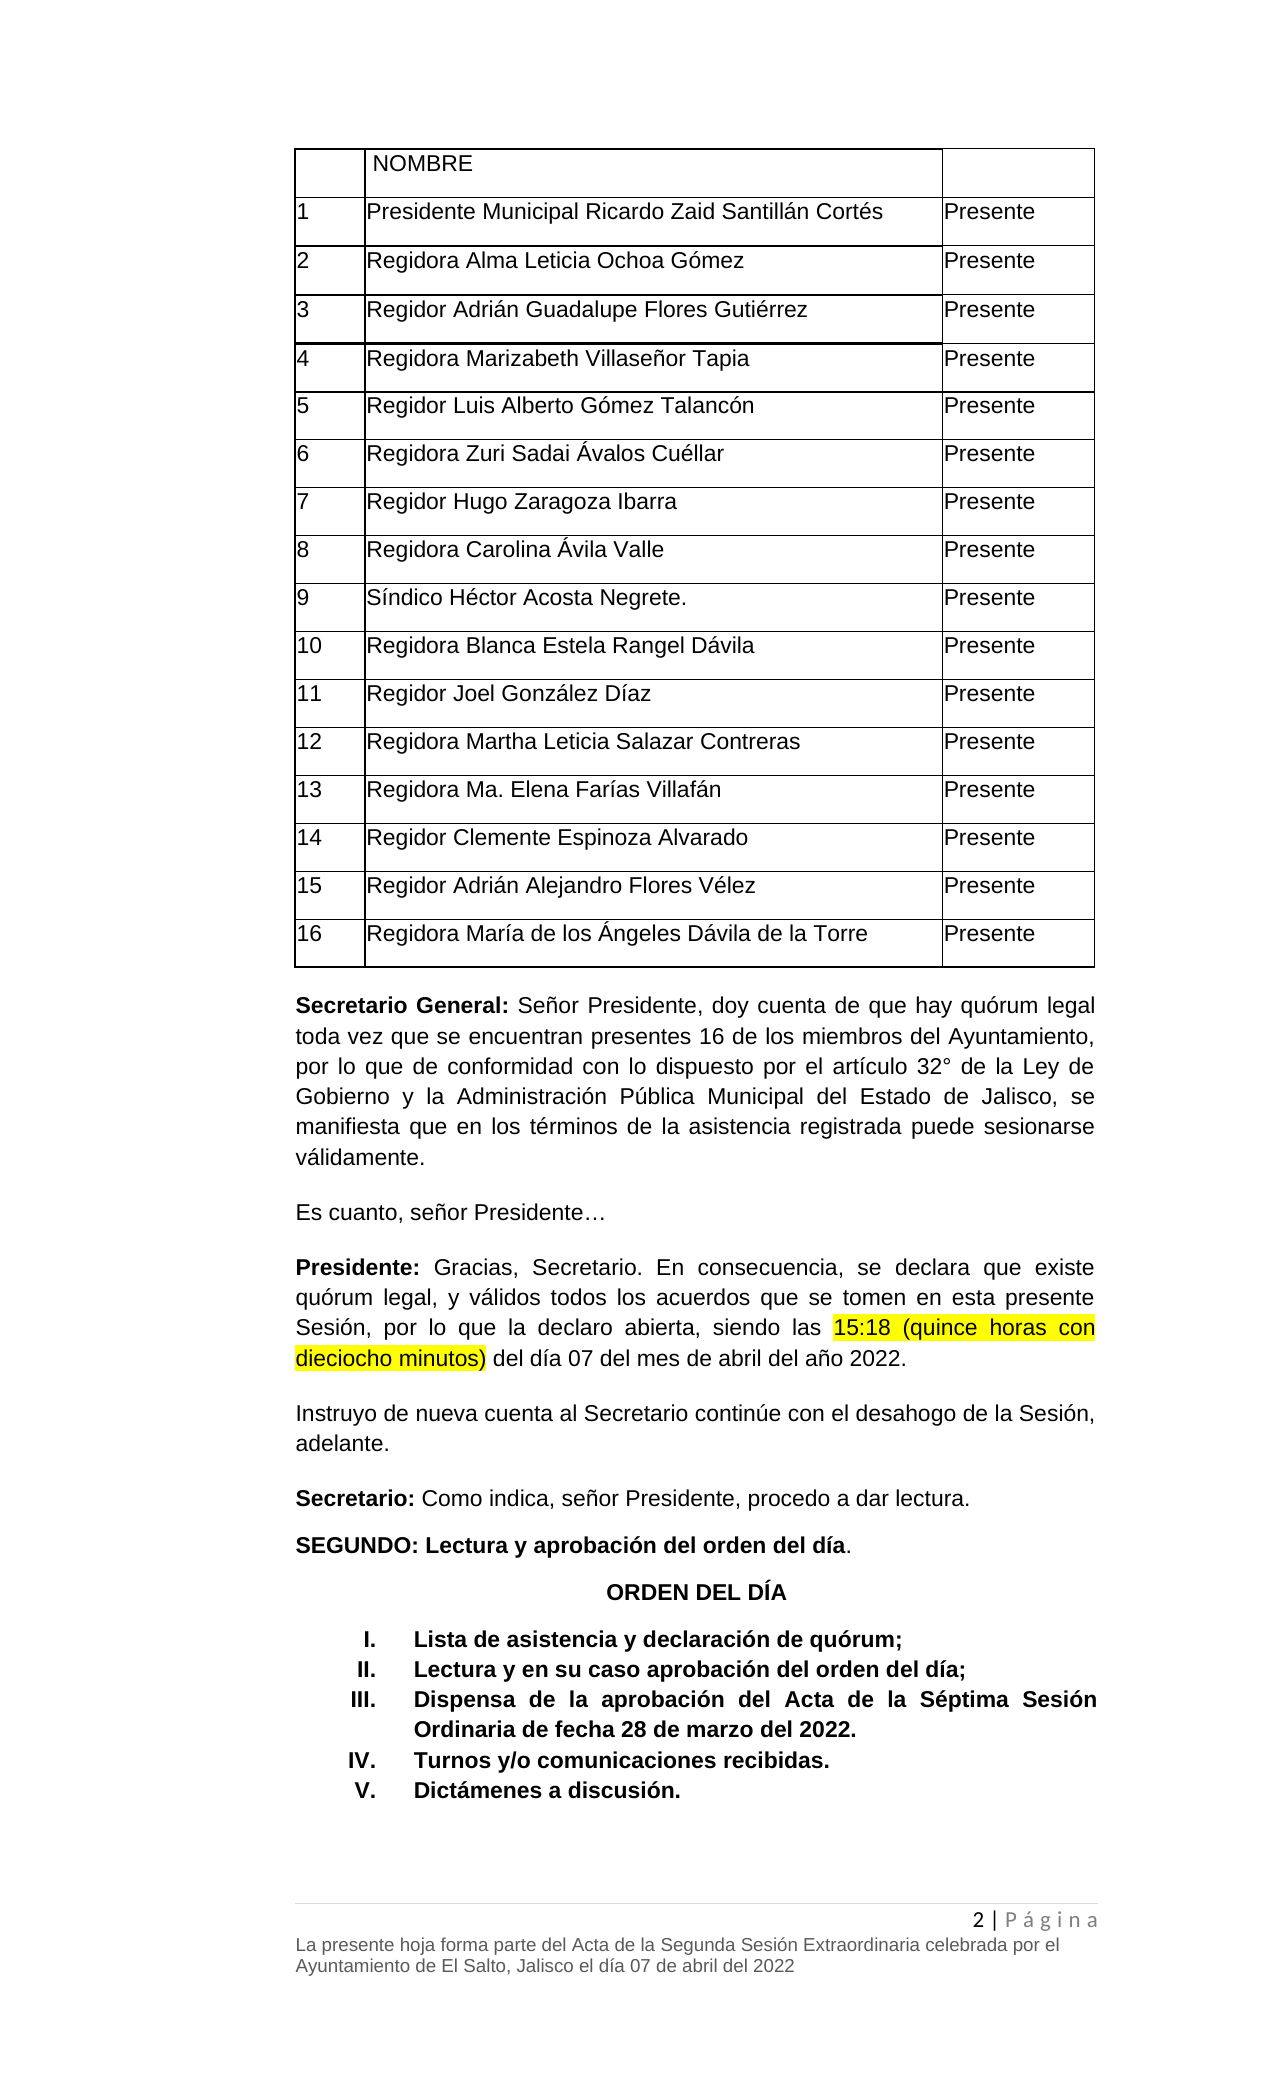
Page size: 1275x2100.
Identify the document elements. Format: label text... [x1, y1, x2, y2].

table_cell Síndico Héctor Acosta Negrete. [366, 584, 942, 631]
table_cell Presente [943, 440, 1094, 487]
list Turnos y/o comunicaciones recibidas. [376, 1747, 1098, 1773]
list Es cuanto, señor Presidente… [295, 1199, 1095, 1225]
table_cell Presente [943, 488, 1094, 535]
table_cell Regidora Marizabeth Villaseñor Tapia [366, 345, 942, 391]
table_cell Regidora María de los Ángeles Dávila de la Torre [366, 920, 942, 966]
table_cell 8 [296, 536, 364, 583]
list Dictámenes a discusión. [376, 1777, 1098, 1803]
table_cell Presente [943, 344, 1094, 391]
table_cell Presente [943, 920, 1094, 966]
list Lista de asistencia y declaración de quórum; [376, 1626, 1098, 1652]
list Lectura y en su caso aprobación del orden del día; [376, 1656, 1098, 1682]
text ORDEN DEL DÍA [295, 1579, 1098, 1605]
list Dispensa de la aprobación del Acta de la Séptima Sesión Ordinaria de fecha 28 de marzo del 2022. [376, 1686, 1098, 1743]
table_cell 6 [296, 440, 364, 487]
table_cell Presente [943, 728, 1094, 775]
text Secretario General: Señor Presidente, doy cuenta de que hay quórum legal toda vez que se encuentran presentes 16 de los miembros del Ayuntamiento, por lo que de conformidad con lo dispuesto por el artículo 32° de la Ley de Gobierno y la Administración Pública Municipal del Estado de Jalisco, se manifiesta que en los términos de la asistencia registrada puede sesionarse válidamente. [295, 992, 1095, 1170]
table_cell Presente [943, 872, 1094, 918]
table_cell 2 [296, 247, 364, 293]
table_cell 3 [296, 296, 364, 342]
table_cell Regidora Ma. Elena Farías Villafán [366, 776, 942, 823]
table_cell Regidor Luis Alberto Gómez Talancón [366, 393, 942, 439]
table_cell Presente [943, 198, 1094, 244]
table_cell Presente [943, 536, 1094, 583]
table_cell Regidora Blanca Estela Rangel Dávila [366, 632, 942, 679]
text Presidente: Gracias, Secretario. En consecuencia, se declara que existe quórum legal, y válidos todos los acuerdos que se tomen en esta presente Sesión, por lo que la declaro abierta, siendo las 15:18 (quince horas con dieciocho minutos) del día 07 del mes de abril del año 2022. [295, 1254, 1095, 1371]
table_cell 12 [296, 728, 364, 775]
table_header [296, 150, 364, 197]
table_cell Presente [943, 584, 1094, 631]
table_cell 9 [296, 584, 364, 631]
table_header NOMBRE [366, 150, 942, 197]
table_cell Presente [943, 632, 1094, 679]
table_cell Presente [943, 680, 1094, 727]
table_header [943, 149, 1094, 197]
text Instruyo de nueva cuenta al Secretario continúe con el desahogo de la Sesión, adelante. [295, 1400, 1095, 1456]
table_cell Regidor Adrián Guadalupe Flores Gutiérrez [366, 296, 942, 342]
text SEGUNDO: Lectura y aprobación del orden del día. [295, 1532, 1098, 1558]
table_cell 15 [296, 872, 364, 918]
table_cell Regidora Alma Leticia Ochoa Gómez [366, 247, 942, 293]
table_cell Regidora Carolina Ávila Valle [366, 536, 942, 583]
table_cell 1 [296, 198, 364, 244]
table_cell Presidente Municipal Ricardo Zaid Santillán Cortés [366, 198, 942, 244]
table_cell Regidor Hugo Zaragoza Ibarra [366, 488, 942, 535]
table_cell Regidor Adrián Alejandro Flores Vélez [366, 872, 942, 918]
table_cell 10 [296, 632, 364, 679]
table_cell Presente [943, 246, 1094, 293]
table_cell Presente [943, 393, 1094, 439]
table_cell Presente [943, 824, 1094, 871]
table_cell Presente [943, 776, 1094, 823]
table_cell Regidor Clemente Espinoza Alvarado [366, 824, 942, 871]
table_cell 7 [296, 488, 364, 535]
table_cell Regidora Martha Leticia Salazar Contreras [366, 728, 942, 775]
text Secretario: Como indica, señor Presidente, procedo a dar lectura. [295, 1485, 1095, 1511]
table_cell 11 [296, 680, 364, 727]
table_cell 13 [296, 776, 364, 823]
table_cell Presente [943, 295, 1094, 342]
table_cell Regidora Zuri Sadai Ávalos Cuéllar [366, 440, 942, 487]
table_cell 4 [296, 345, 364, 391]
table_cell 5 [296, 393, 364, 439]
table_cell 14 [296, 824, 364, 871]
table_cell Regidor Joel González Díaz [366, 680, 942, 727]
table_cell 16 [296, 920, 364, 966]
